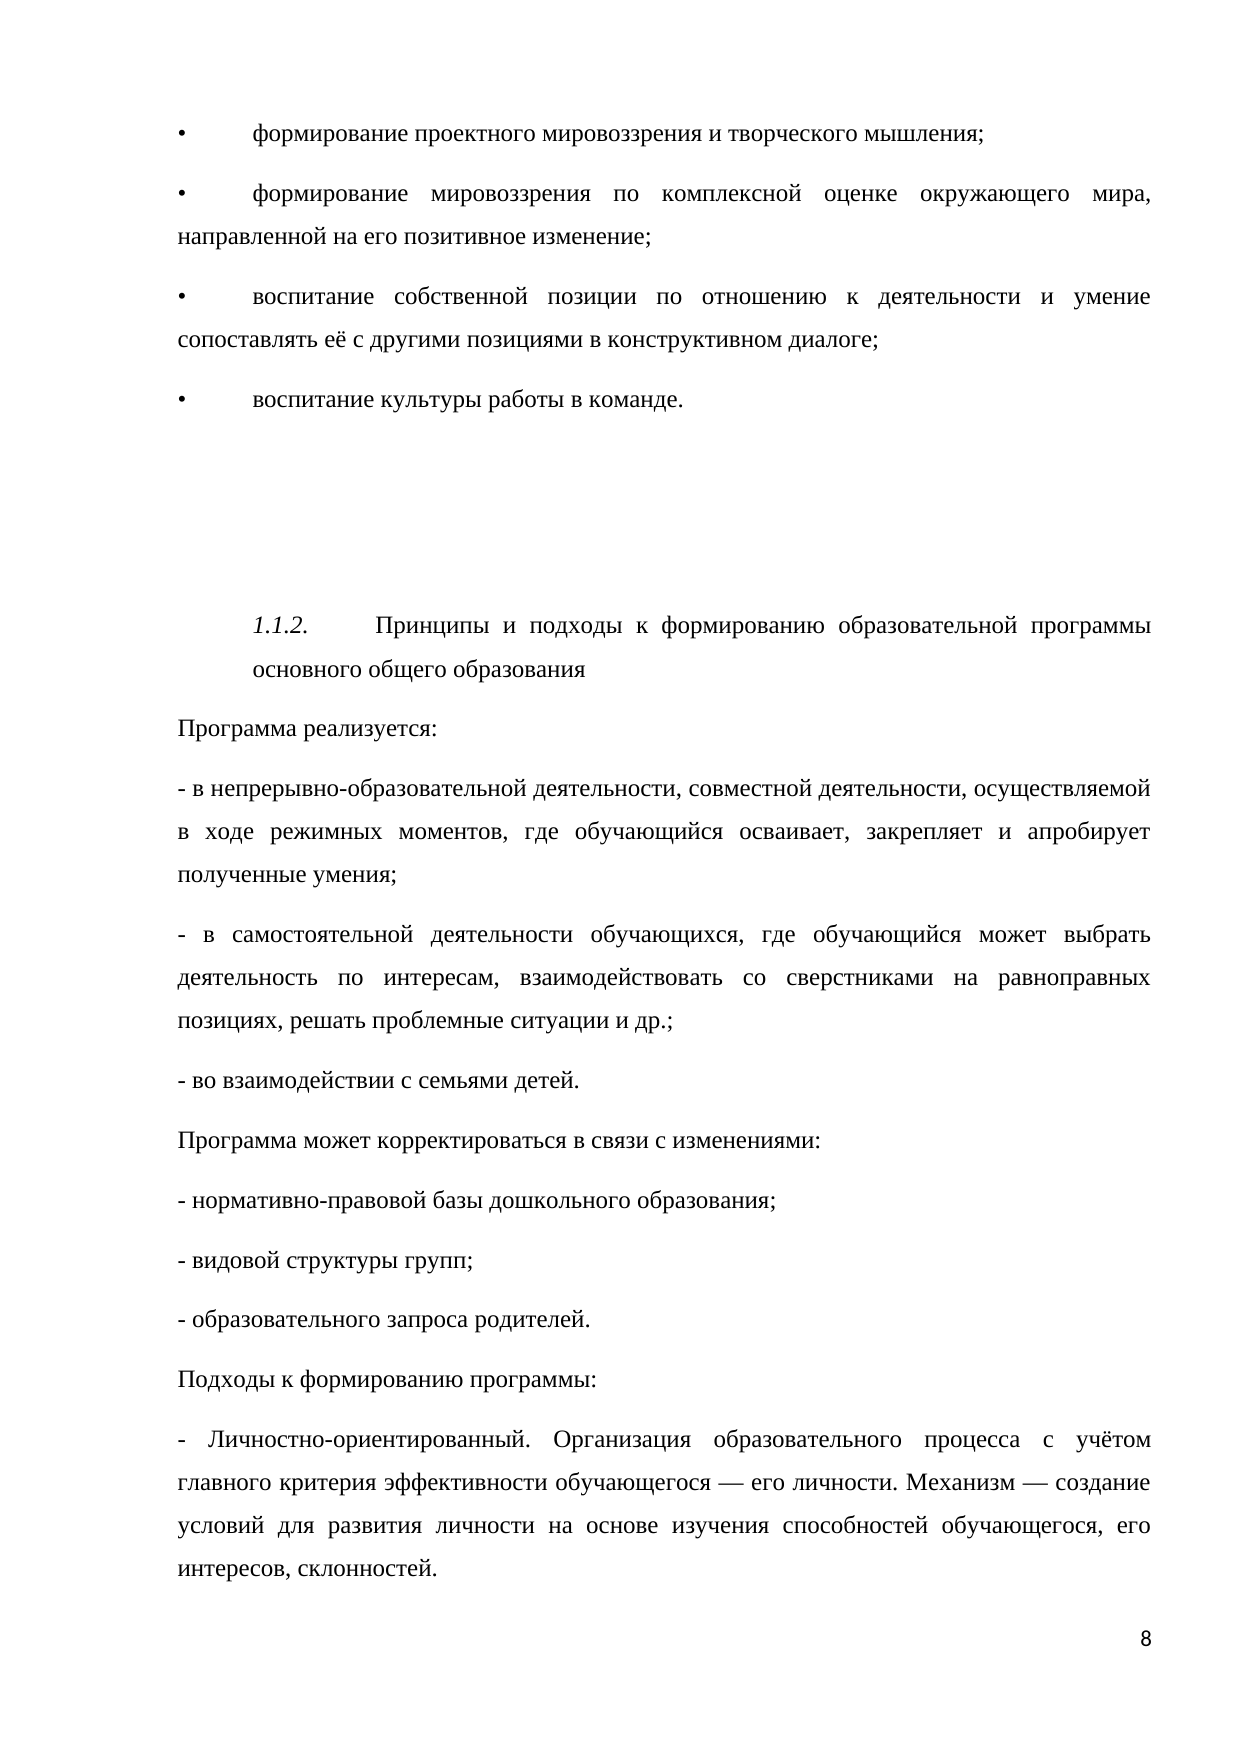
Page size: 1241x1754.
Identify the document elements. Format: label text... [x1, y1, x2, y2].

text • воспитание собственной позиции по отношению к деятельности и умение сопоставлять её с другими позициями в конструктивном диалоге; [177, 281, 1152, 353]
text - во взаимодействии с семьями детей. [177, 1065, 1152, 1094]
text Подходы к формированию программы: [177, 1364, 1152, 1393]
text - нормативно-правовой базы дошкольного образования; [177, 1185, 1152, 1214]
text - в самостоятельной деятельности обучающихся, где обучающийся может выбрать деятельность по интересам, взаимодействовать со сверстниками на равноправных позициях, решать проблемные ситуации и др.; [177, 919, 1152, 1034]
text - образовательного запроса родителей. [177, 1304, 1152, 1333]
text - видовой структуры групп; [177, 1245, 1152, 1273]
text • воспитание культуры работы в команде. [177, 384, 1152, 412]
text Программа может корректироваться в связи с изменениями: [177, 1125, 1152, 1154]
text Программа реализуется: [177, 713, 1152, 742]
text 1.1.2. Принципы и подходы к формированию образовательной программы основного общего образования [252, 611, 1152, 682]
text - Личностно-ориентированный. Организация образовательного процесса с учётом главного критерия эффективности обучающегося — его личности. Механизм — создание условий для развития личности на основе изучения способностей обучающегося, его интересов, склонностей. [177, 1424, 1152, 1582]
text • формирование мировоззрения по комплексной оценке окружающего мира, направленной на его позитивное изменение; [177, 178, 1152, 250]
text - в непрерывно-образовательной деятельности, совместной деятельности, осуществляемой в ходе режимных моментов, где обучающийся осваивает, закрепляет и апробирует полученные умения; [177, 773, 1152, 888]
text • формирование проектного мировоззрения и творческого мышления; [177, 118, 1152, 147]
